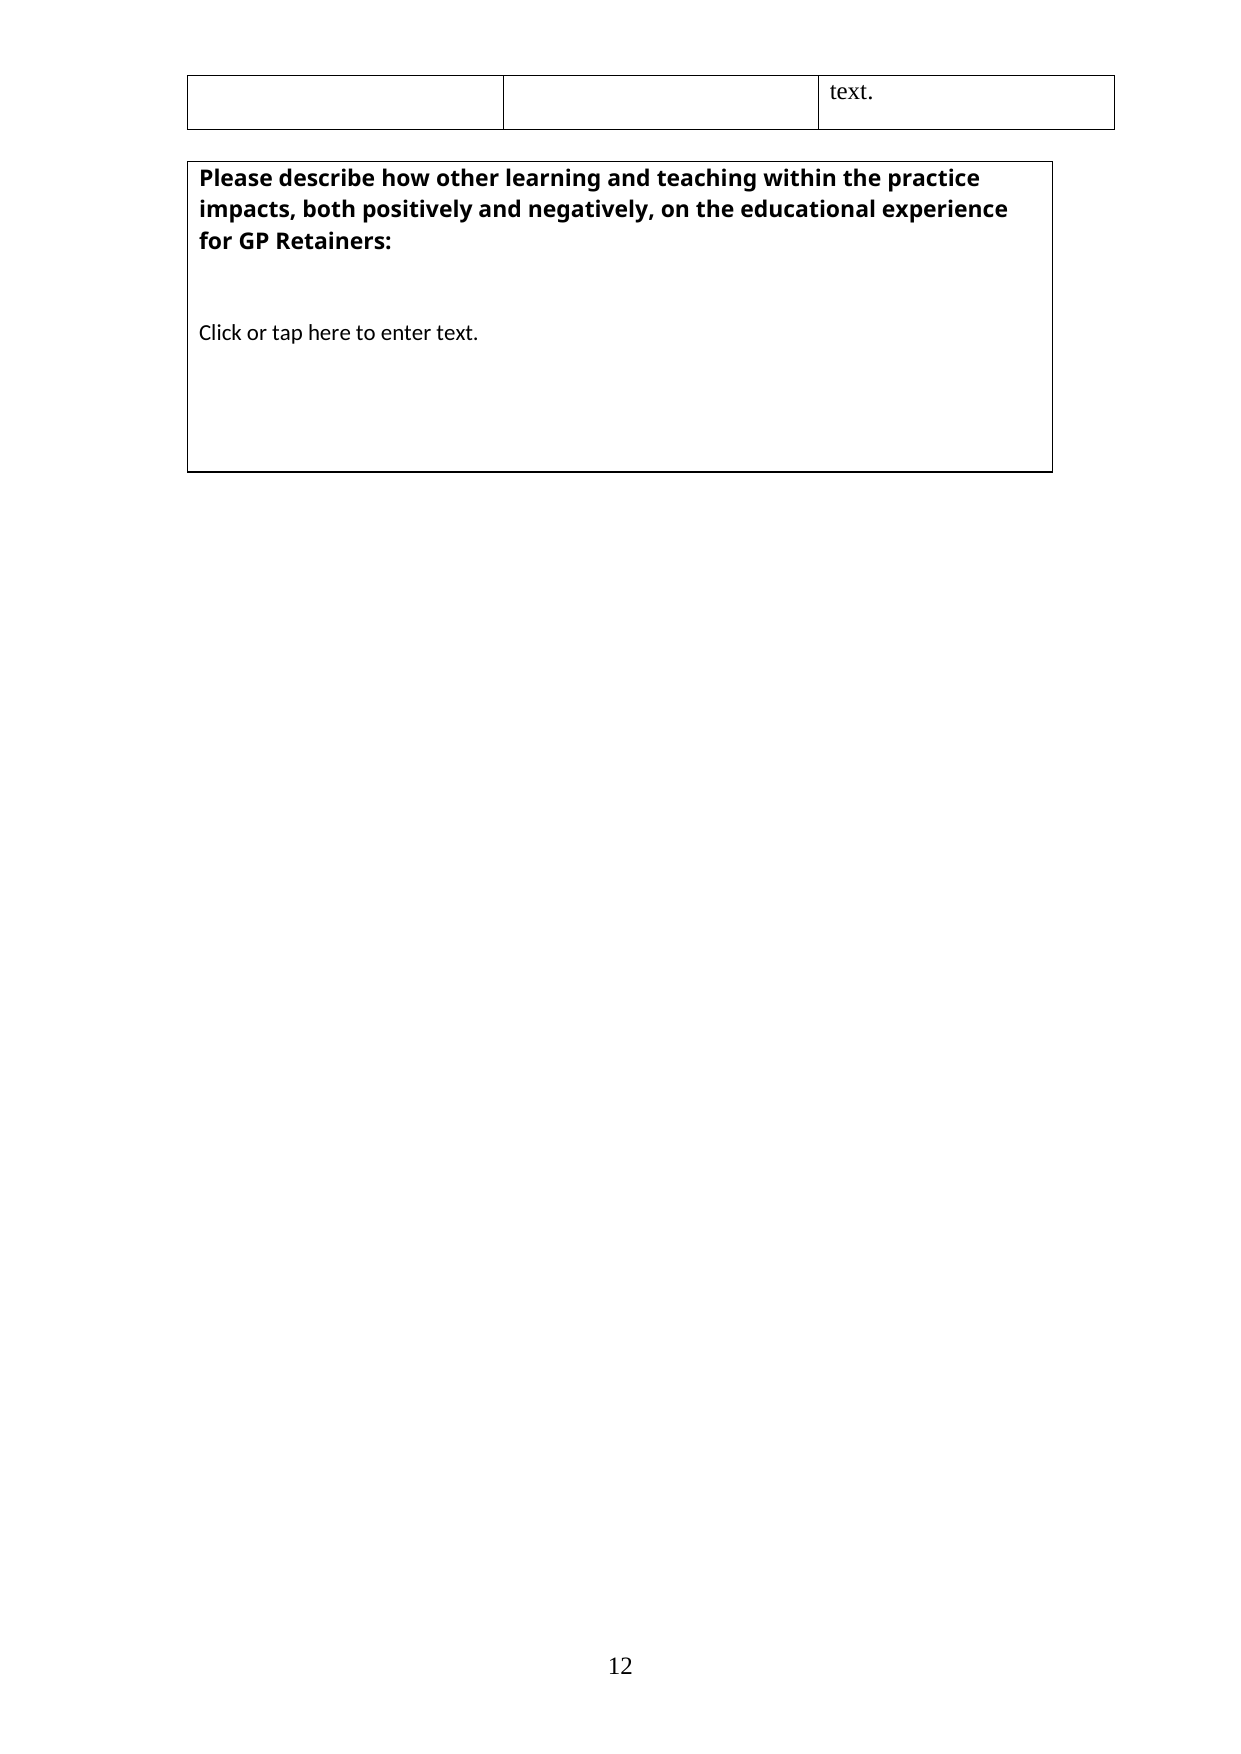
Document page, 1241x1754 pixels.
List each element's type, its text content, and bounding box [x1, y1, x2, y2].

table_header Please describe how other learning and teaching within the practice impacts, both positively and negatively, on the educational experience for GP Retainers: [188, 162, 1052, 471]
